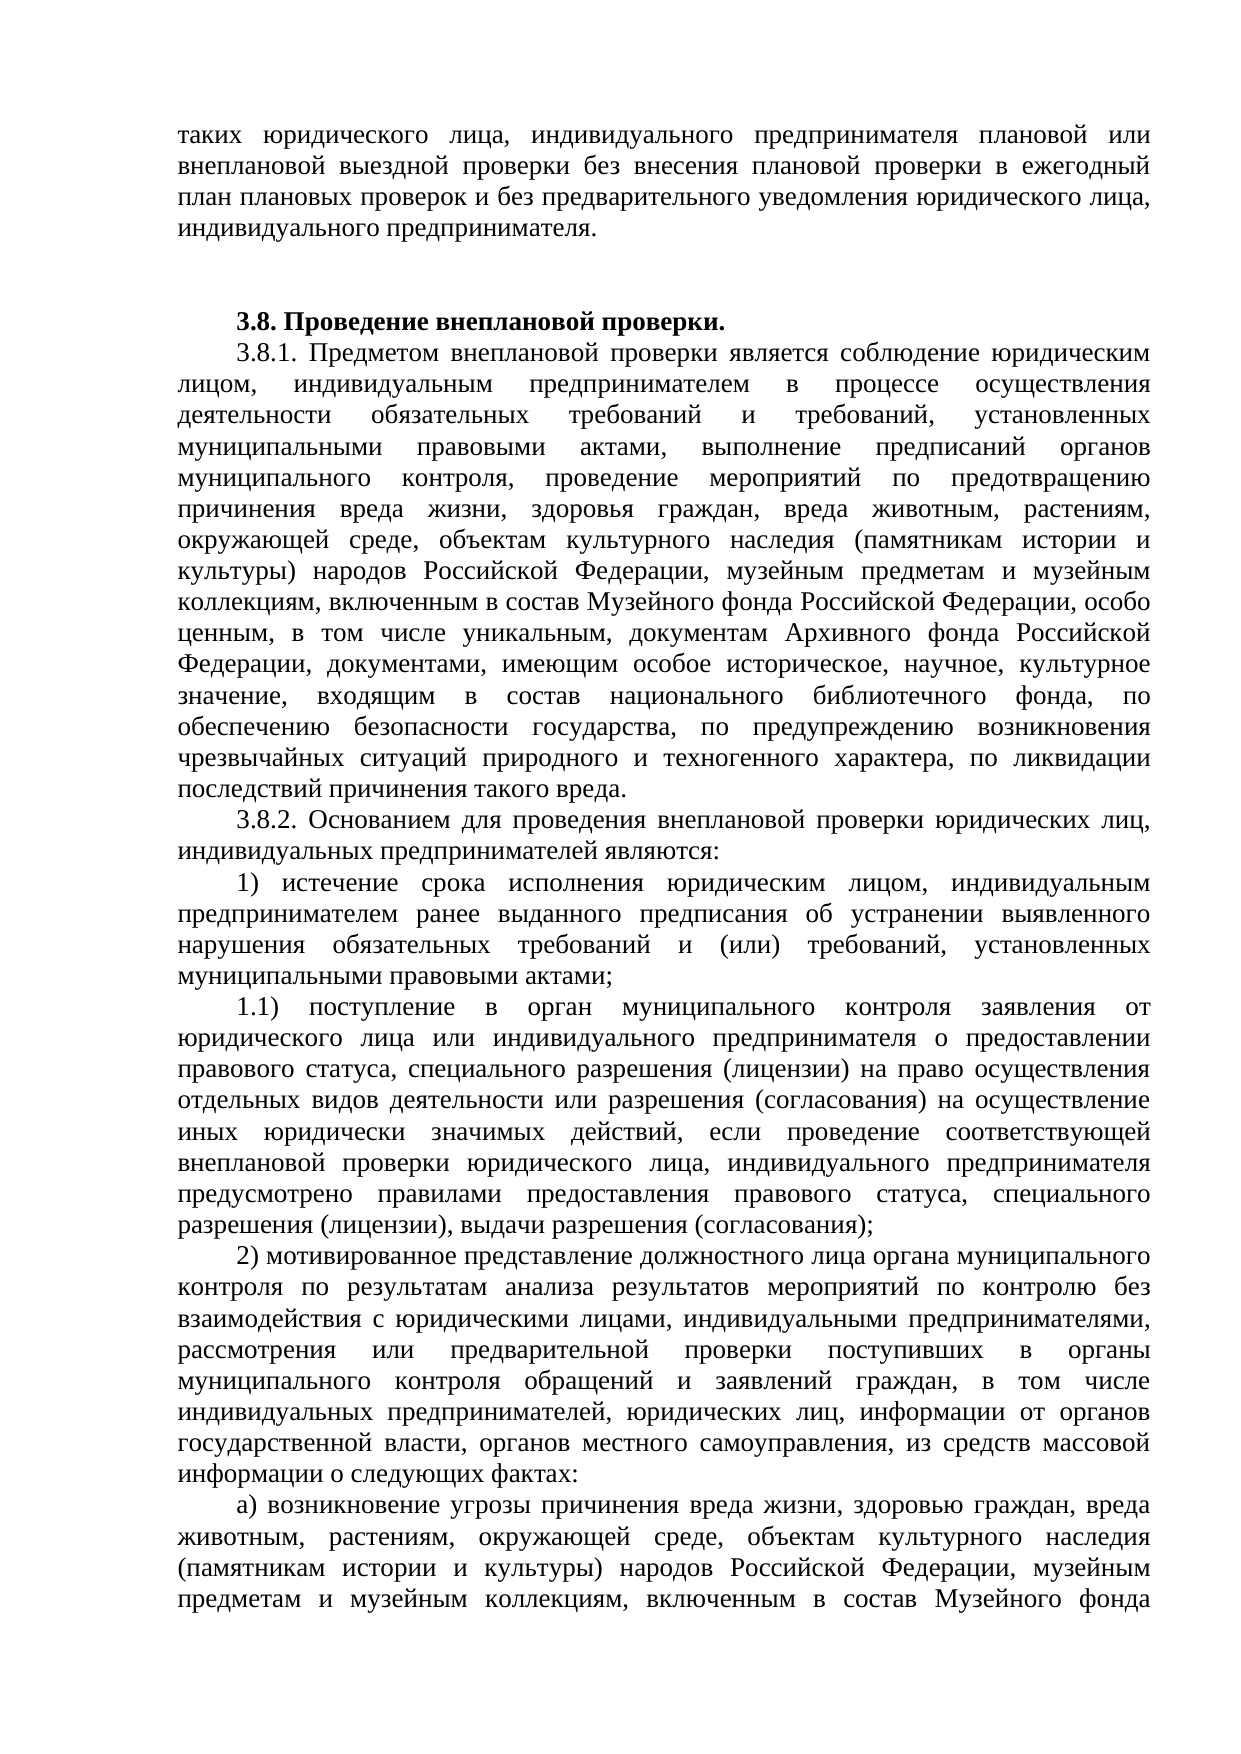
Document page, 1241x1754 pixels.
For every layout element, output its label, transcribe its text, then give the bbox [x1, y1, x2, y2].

text 1) истечение срока исполнения юридическим лицом, индивидуальным предпринимателем ранее выданного предписания об устранении выявленного нарушения обязательных требований и (или) требований, установленных муниципальными правовыми актами; [177, 866, 1152, 990]
text 3.8. Проведение внеплановой проверки. [177, 305, 1152, 336]
text 1.1) поступление в орган муниципального контроля заявления от юридического лица или индивидуального предпринимателя о предоставлении правового статуса, специального разрешения (лицензии) на право осуществления отдельных видов деятельности или разрешения (согласования) на осуществление иных юридически значимых действий, если проведение соответствующей внеплановой проверки юридического лица, индивидуального предпринимателя предусмотрено правилами предоставления правового статуса, специального разрешения (лицензии), выдачи разрешения (согласования); [177, 990, 1152, 1239]
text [177, 118, 1152, 243]
text 3.8.1. Предметом внеплановой проверки является соблюдение юридическим лицом, индивидуальным предпринимателем в процессе осуществления деятельности обязательных требований и требований, установленных муниципальными правовыми актами, выполнение предписаний органов муниципального контроля, проведение мероприятий по предотвращению причинения вреда жизни, здоровья граждан, вреда животным, растениям, окружающей среде, объектам культурного наследия (памятникам истории и культуры) народов Российской Федерации, музейным предметам и музейным коллекциям, включенным в состав Музейного фонда Российской Федерации, особо ценным, в том числе уникальным, документам Архивного фонда Российской Федерации, документами, имеющим особое историческое, научное, культурное значение, входящим в состав национального библиотечного фонда, по обеспечению безопасности государства, по предупреждению возникновения чрезвычайных ситуаций природного и техногенного характера, по ликвидации последствий причинения такого вреда. [177, 336, 1152, 803]
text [177, 1488, 1152, 1613]
text 2) мотивированное представление должностного лица органа муниципального контроля по результатам анализа результатов мероприятий по контролю без взаимодействия с юридическими лицами, индивидуальными предпринимателями, рассмотрения или предварительной проверки поступивших в органы муниципального контроля обращений и заявлений граждан, в том числе индивидуальных предпринимателей, юридических лиц, информации от органов государственной власти, органов местного самоуправления, из средств массовой информации о следующих фактах: [177, 1239, 1152, 1488]
text 3.8.2. Основанием для проведения внеплановой проверки юридических лиц, индивидуальных предпринимателей являются: [177, 803, 1152, 866]
